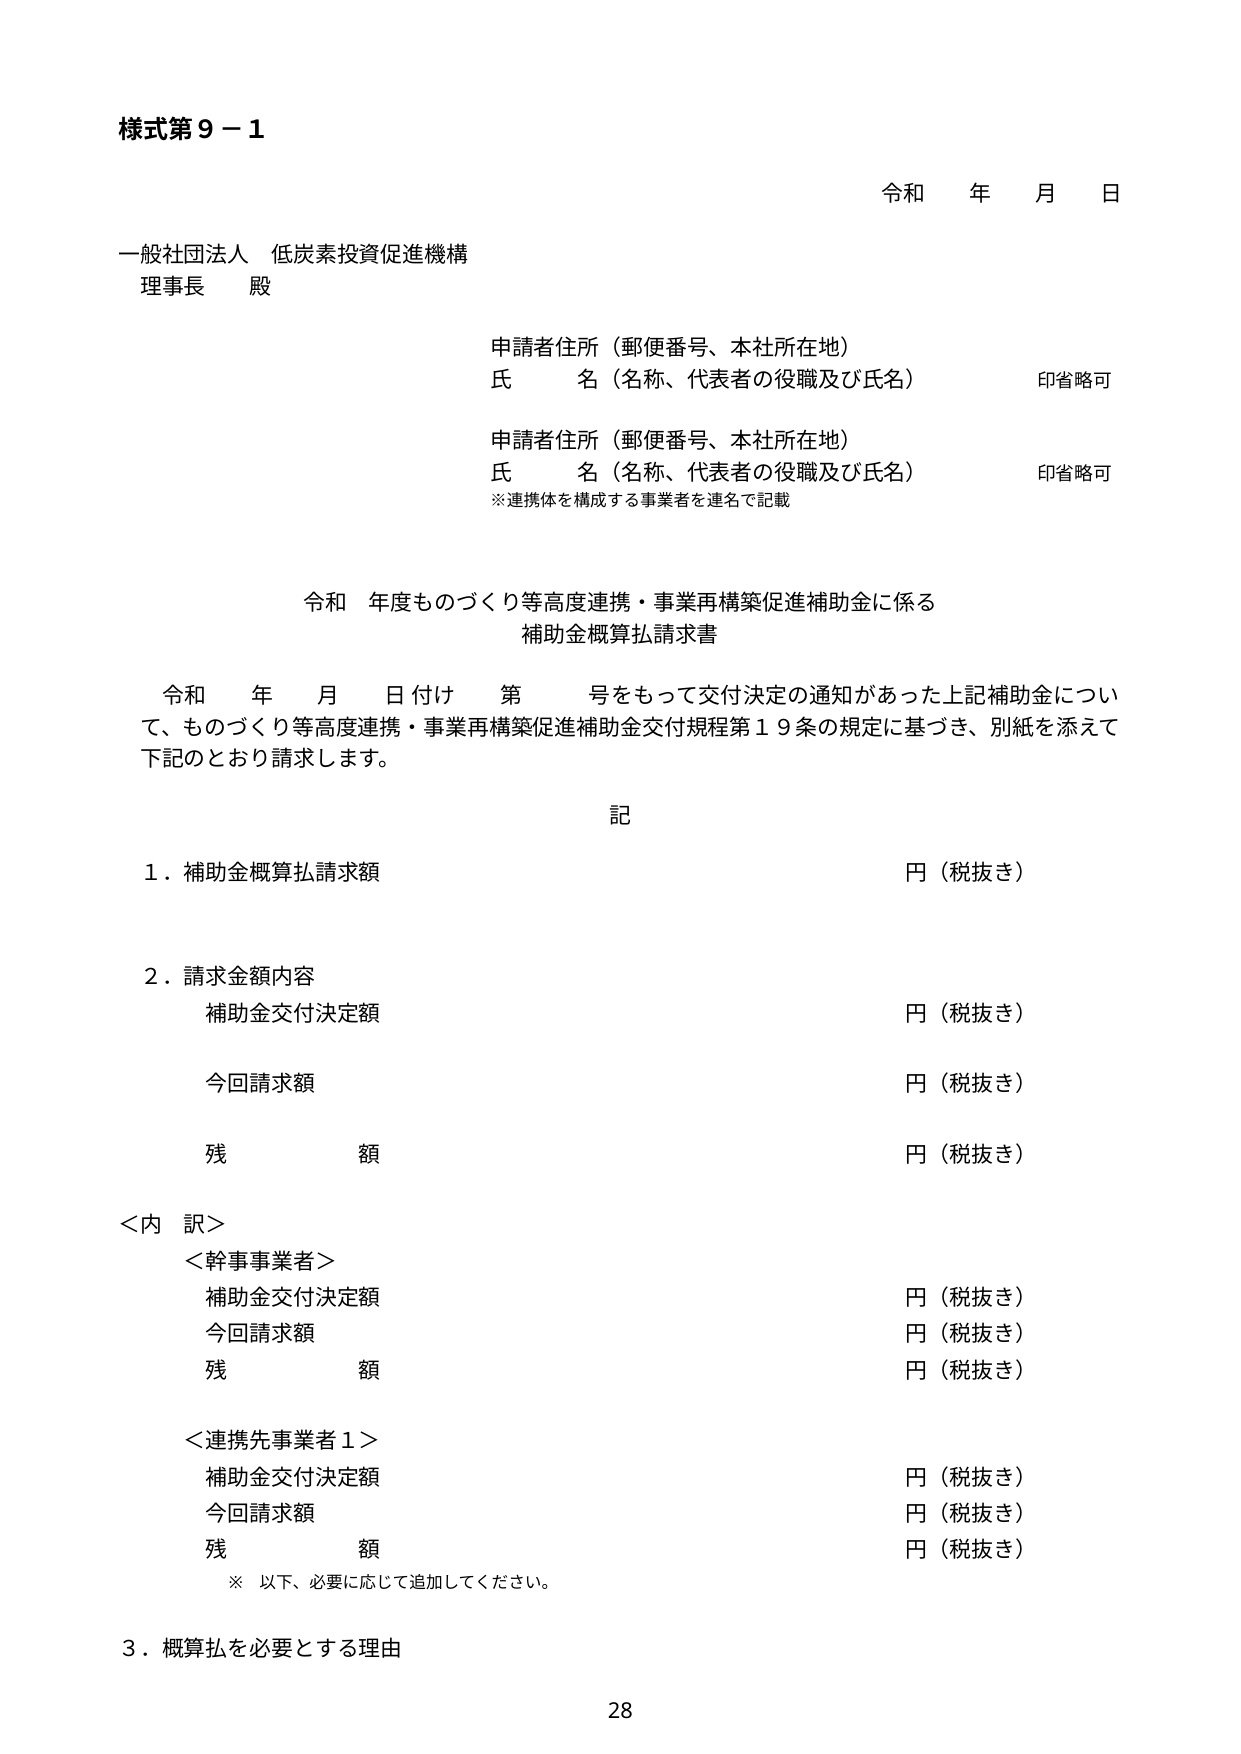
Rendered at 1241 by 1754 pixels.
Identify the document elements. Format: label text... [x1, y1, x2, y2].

text 残 額 円（税抜き） [118, 1137, 1122, 1168]
text 令和 年度ものづくり等高度連携・事業再構築促進補助金に係る [118, 585, 1122, 617]
text 申請者住所（郵便番号、本社所在地） [118, 330, 1122, 362]
text １．補助金概算払請求額 円（税抜き） [118, 855, 1122, 886]
text 理事長 殿 [140, 269, 1122, 300]
text 申請者住所（郵便番号、本社所在地） [118, 423, 1122, 455]
text ※ 以下、必要に応じて追加してください。 [162, 1569, 1122, 1593]
text 残 額 円（税抜き） [118, 1353, 1122, 1384]
text ３．概算払を必要とする理由 [118, 1631, 1122, 1662]
text 今回請求額 円（税抜き） [118, 1316, 1122, 1348]
text ２．請求金額内容 [118, 959, 1122, 991]
text 様式第９－１ [118, 109, 1100, 146]
text 記 [118, 798, 1122, 830]
text 今回請求額 円（税抜き） [118, 1066, 1122, 1098]
text ＜連携先事業者１＞ [118, 1423, 1122, 1455]
text 令和 年 月 日 [118, 176, 1122, 207]
text 残 額 円（税抜き） [118, 1532, 1122, 1564]
text ＜幹事事業者＞ [118, 1244, 1122, 1275]
text ※連携体を構成する事業者を連名で記載 [140, 487, 1122, 511]
text 今回請求額 円（税抜き） [118, 1496, 1122, 1528]
text ＜内 訳＞ [118, 1207, 1122, 1239]
text 令和 年 月 日 付け 第 号をもって交付決定の通知があった上記補助金について、ものづくり等高度連携・事業再構築促進補助金交付規程第１９条の規定に基づき、別紙を添えて下記のとおり請求します。 [118, 678, 1122, 773]
text 氏 名（名称、代表者の役職及び氏名） 印省略可 [118, 455, 1122, 487]
text 補助金概算払請求書 [118, 617, 1122, 648]
text 補助金交付決定額 円（税抜き） [118, 1280, 1122, 1312]
text 補助金交付決定額 円（税抜き） [118, 996, 1122, 1027]
text 氏 名（名称、代表者の役職及び氏名） 印省略可 [118, 362, 1122, 393]
text 補助金交付決定額 円（税抜き） [118, 1459, 1122, 1491]
text 一般社団法人 低炭素投資促進機構 [118, 237, 1122, 269]
